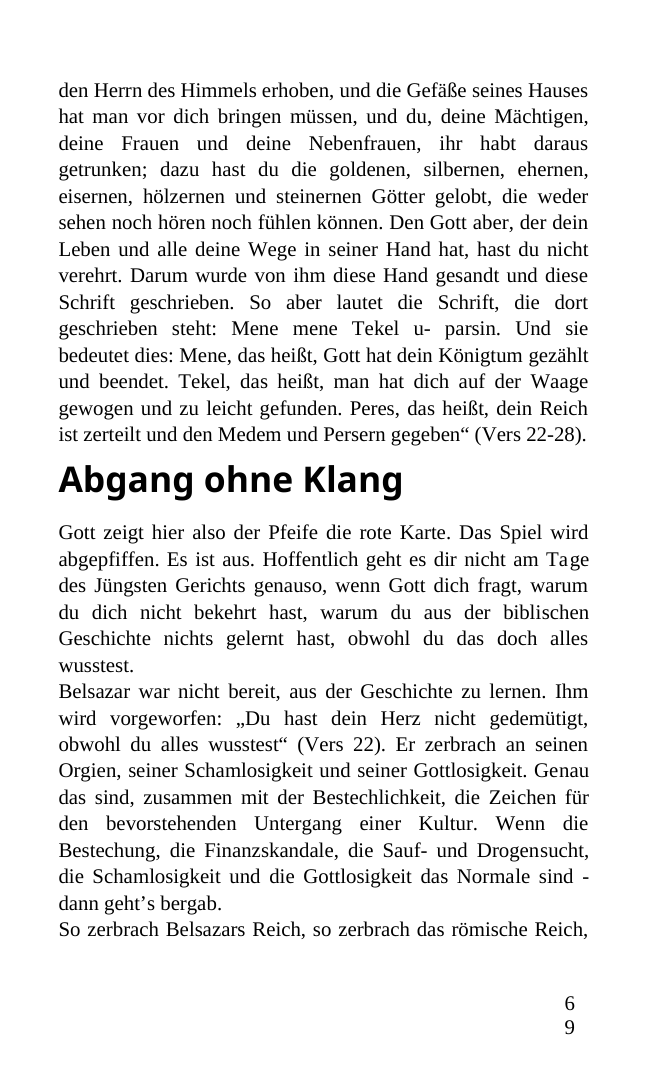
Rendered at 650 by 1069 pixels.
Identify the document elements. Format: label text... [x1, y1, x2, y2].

subtitle Abgang ohne Klang [58, 464, 589, 500]
text Gott zeigt hier also der Pfeife die rote Karte. Das Spiel wird abgepfiffen. Es ist aus. Hoffentlich geht es dir nicht am Tage des Jüngsten Gerichts genauso, wenn Gott dich fragt, warum du dich nicht bekehrt hast, warum du aus der biblischen Geschichte nichts gelernt hast, obwohl du das doch alles wusstest. [58, 518, 589, 677]
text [58, 915, 589, 942]
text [58, 76, 589, 447]
text Belsazar war nicht bereit, aus der Geschichte zu lernen. Ihm wird vorgeworfen: „Du hast dein Herz nicht gedemütigt, obwohl du alles wusstest“ (Vers 22). Er zerbrach an seinen Orgien, seiner Schamlosigkeit und seiner Gottlosigkeit. Genau das sind, zusammen mit der Bestechlichkeit, die Zeichen für den bevorstehenden Untergang einer Kultur. Wenn die Bestechung, die Finanzskandale, die Sauf- und Drogensucht, die Schamlosigkeit und die Gottlosigkeit das Normale sind - dann geht’s bergab. [58, 677, 589, 915]
